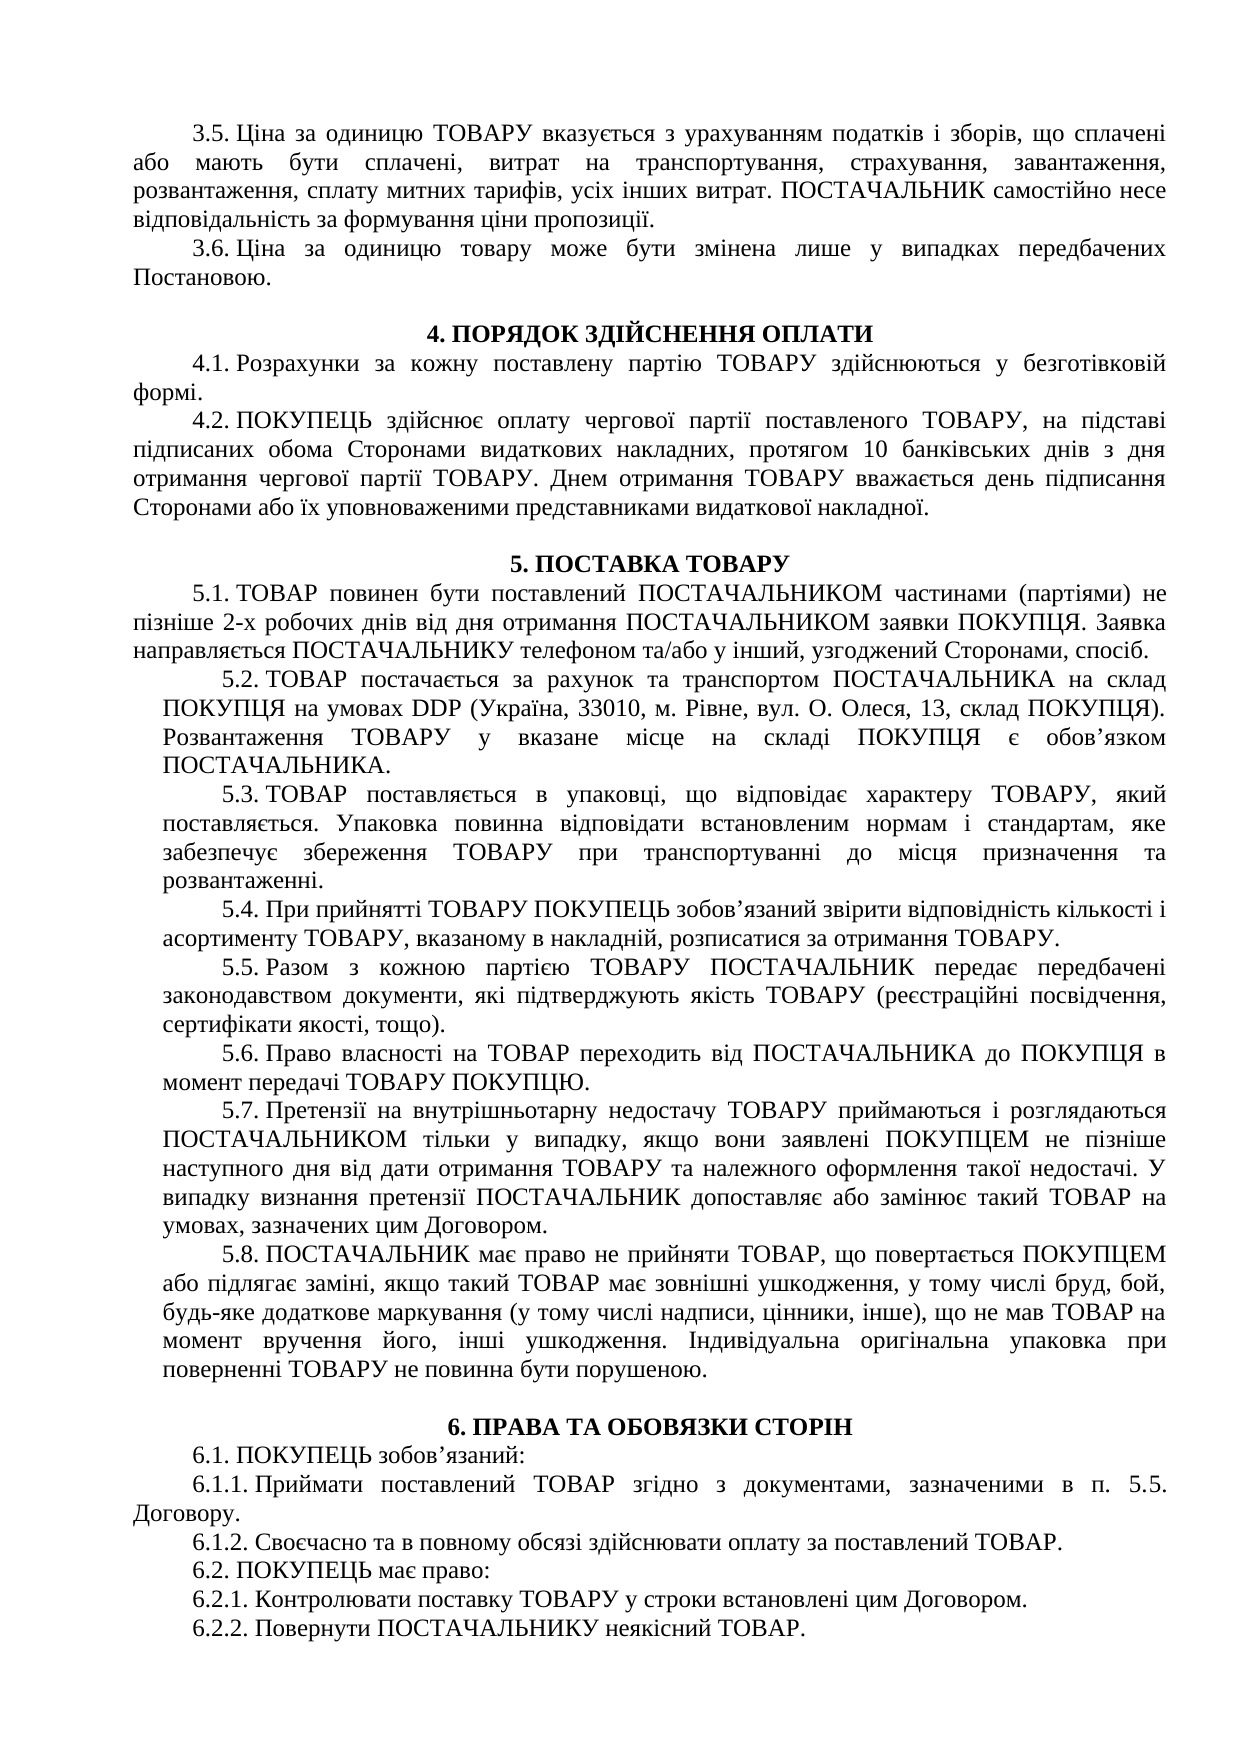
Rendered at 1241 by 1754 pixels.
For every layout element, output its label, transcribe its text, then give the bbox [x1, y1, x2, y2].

list Приймати поставлений ТОВАР згідно з документами, зазначеними в п. 5.5. Договору. [133, 1469, 1167, 1527]
list ТОВАР постачається за рахунок та транспортом ПОСТАЧАЛЬНИКА на склад ПОКУПЦЯ на умовах DDP (Україна, 33010, м. Рівне, вул. О. Олеся, 13, склад ПОКУПЦЯ). Розвантаження ТОВАРУ у вказане місце на складі ПОКУПЦЯ є обов’язком ПОСТАЧАЛЬНИКА. [162, 664, 1167, 779]
list Ціна за одиницю товару може бути змінена лише у випадках передбачених Постановою. [133, 233, 1167, 291]
list Повернути ПОСТАЧАЛЬНИКУ неякісний ТОВАР. [133, 1613, 1167, 1642]
list Своєчасно та в повному обсязі здійснювати оплату за поставлений ТОВАР. [133, 1527, 1167, 1556]
list ПОРЯДОК ЗДІЙСНЕННЯ ОПЛАТИ [133, 319, 1167, 348]
list Контролювати поставку ТОВАРУ у строки встановлені цим Договором. [133, 1584, 1167, 1613]
list ПОКУПЕЦЬ здійснює оплату чергової партії поставленого ТОВАРУ, на підставі підписаних обома Сторонами видаткових накладних, протягом 10 банківських днів з дня отримання чергової партії ТОВАРУ. Днем отримання ТОВАРУ вважається день підписання Сторонами або їх уповноваженими представниками видаткової накладної. [133, 406, 1167, 521]
list Ціна за одиницю ТОВАРУ вказується з урахуванням податків і зборів, що сплачені або мають бути сплачені, витрат на транспортування, страхування, завантаження, розвантаження, сплату митних тарифів, усіх інших витрат. ПОСТАЧАЛЬНИК самостійно несе відповідальність за формування ціни пропозиції. [133, 118, 1167, 233]
list Розрахунки за кожну поставлену партію ТОВАРУ здійснюються у безготівковій формі. [133, 348, 1167, 406]
list ПОСТАВКА ТОВАРУ [133, 549, 1167, 578]
list ПОКУПЕЦЬ зобов’язаний: [133, 1441, 1167, 1469]
list Разом з кожною партією ТОВАРУ ПОСТАЧАЛЬНИК передає передбачені законодавством документи, які підтверджують якість ТОВАРУ (реєстраційні посвідчення, сертифікати якості, тощо). [162, 952, 1167, 1038]
list Претензії на внутрішньотарну недостачу ТОВАРУ приймаються і розглядаються ПОСТАЧАЛЬНИКОМ тільки у випадку, якщо вони заявлені ПОКУПЦЕМ не пізніше наступного дня від дати отримання ТОВАРУ та належного оформлення такої недостачі. У випадку визнання претензії ПОСТАЧАЛЬНИК допоставляє або замінює такий ТОВАР на умовах, зазначених цим Договором. [162, 1096, 1167, 1239]
list ПРАВА ТА ОБОВЯЗКИ СТОРІН [133, 1412, 1167, 1441]
list Право власності на ТОВАР переходить від ПОСТАЧАЛЬНИКА до ПОКУПЦЯ в момент передачі ТОВАРУ ПОКУПЦЮ. [162, 1038, 1167, 1096]
list ТОВАР поставляється в упаковці, що відповідає характеру ТОВАРУ, який поставляється. Упаковка повинна відповідати встановленим нормам і стандартам, яке забезпечує збереження ТОВАРУ при транспортуванні до місця призначення та розвантаженні. [162, 779, 1167, 894]
list ПОСТАЧАЛЬНИК має право не прийняти ТОВАР, що повертається ПОКУПЦЕМ або підлягає заміні, якщо такий ТОВАР має зовнішні ушкодження, у тому числі бруд, бой, будь-яке додаткове маркування (у тому числі надписи, цінники, інше), що не мав ТОВАР на момент вручення його, інші ушкодження. Індивідуальна оригінальна упаковка при поверненні ТОВАРУ не повинна бути порушеною. [162, 1239, 1167, 1383]
list ТОВАР повинен бути поставлений ПОСТАЧАЛЬНИКОМ частинами (партіями) не пізніше 2-х робочих днів від дня отримання ПОСТАЧАЛЬНИКОМ заявки ПОКУПЦЯ. Заявка направляється ПОСТАЧАЛЬНИКУ телефоном та/або у інший, узгоджений Сторонами, спосіб. [133, 578, 1167, 664]
list ПОКУПЕЦЬ має право: [133, 1556, 1167, 1584]
list При прийнятті ТОВАРУ ПОКУПЕЦЬ зобов’язаний звірити відповідність кількості і асортименту ТОВАРУ, вказаному в накладній, розписатися за отримання ТОВАРУ. [162, 894, 1167, 952]
